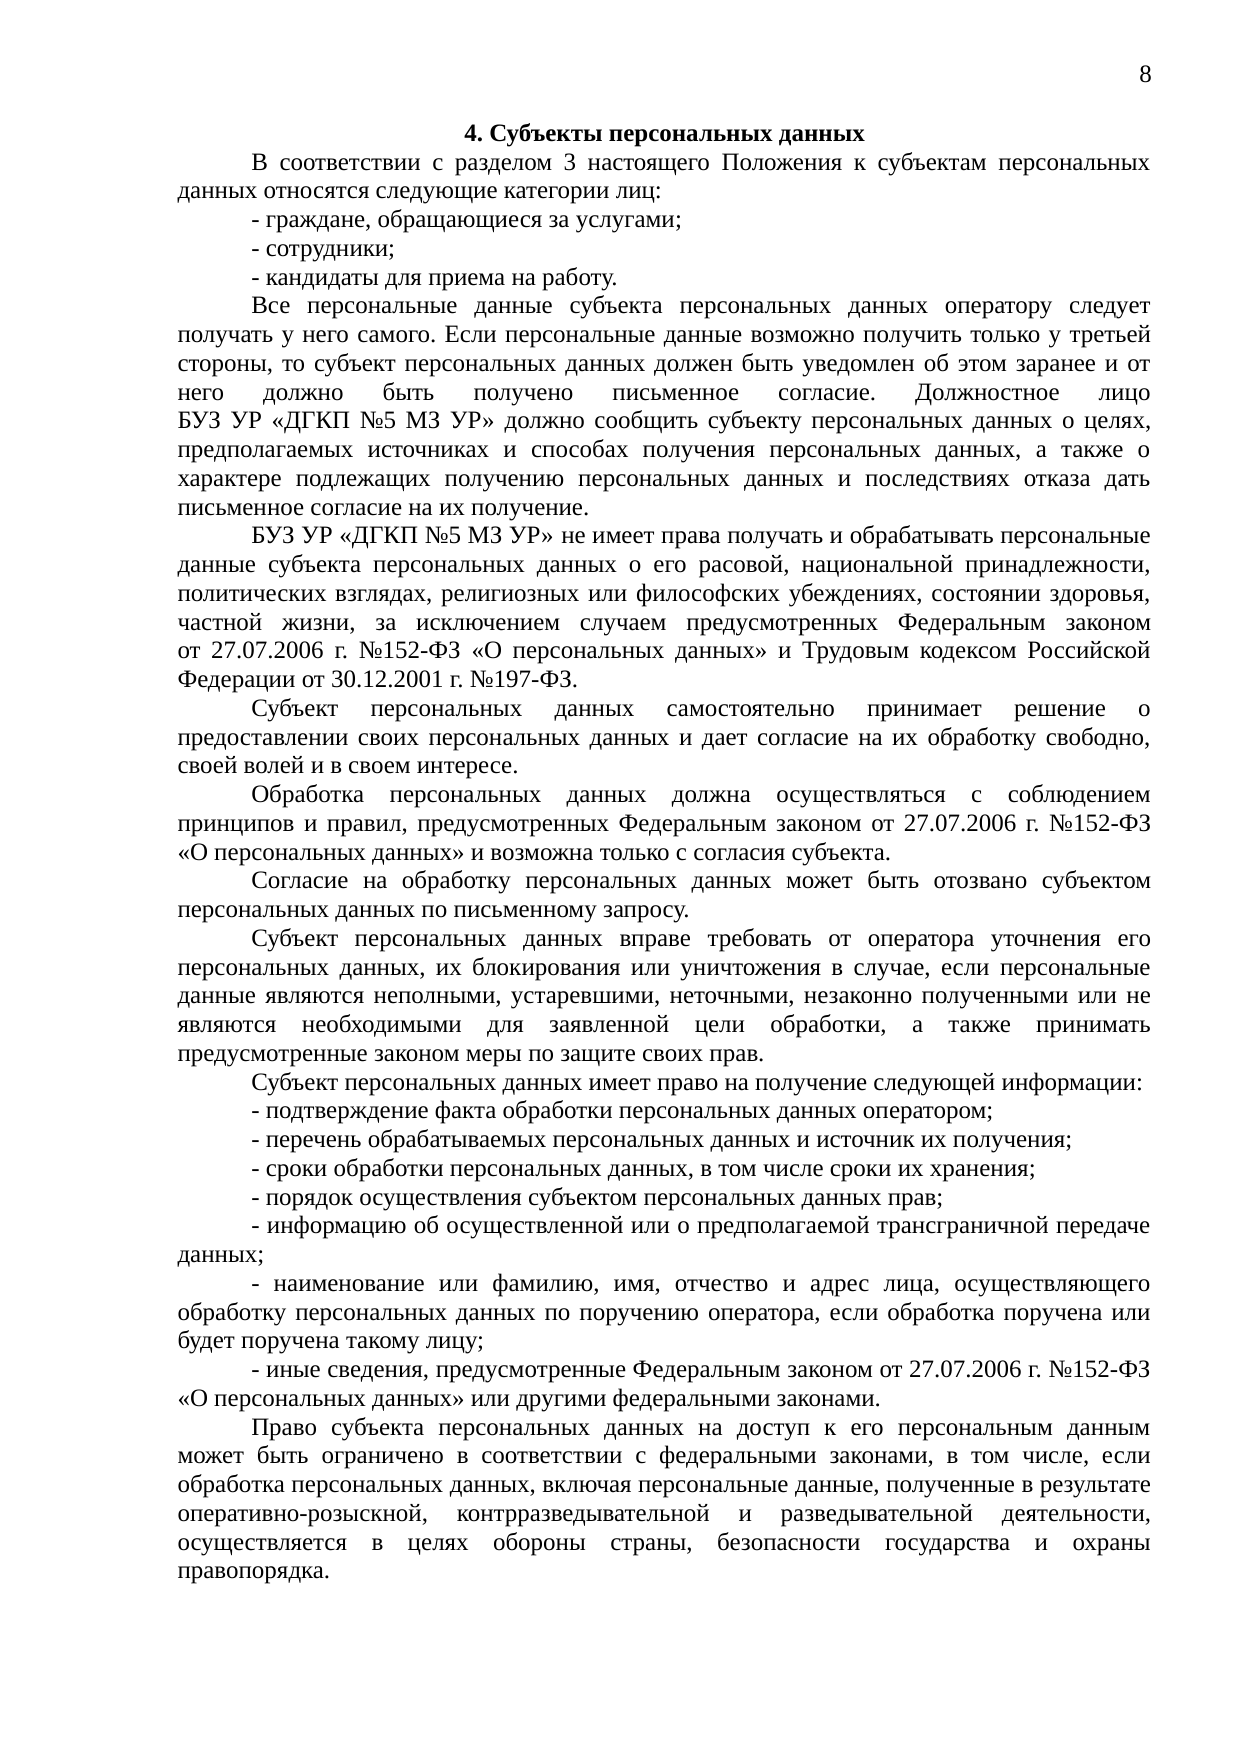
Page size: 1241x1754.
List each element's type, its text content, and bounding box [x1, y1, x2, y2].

text - порядок осуществления субъектом персональных данных прав; [177, 1182, 1152, 1211]
text В соответствии с разделом 3 настоящего Положения к субъектам персональных данных относятся следующие категории лиц: [177, 147, 1152, 204]
text - информацию об осуществленной или о предполагаемой трансграничной передаче данных; [177, 1211, 1152, 1268]
text - сроки обработки персональных данных, в том числе сроки их хранения; [177, 1153, 1152, 1182]
text Субъект персональных данных имеет право на получение следующей информации: [177, 1067, 1152, 1096]
text Согласие на обработку персональных данных может быть отозвано субъектом персональных данных по письменному запросу. [177, 866, 1152, 923]
text Все персональные данные субъекта персональных данных оператору следует получать у него самого. Если персональные данные возможно получить только у третьей стороны, то субъект персональных данных должен быть уведомлен об этом заранее и от него должно быть получено письменное согласие. Должностное лицо БУЗ УР «ДГКП №5 МЗ УР» должно сообщить субъекту персональных данных о целях, предполагаемых источниках и способах получения персональных данных, а также о характере подлежащих получению персональных данных и последствиях отказа дать письменное согласие на их получение. [177, 291, 1152, 521]
text Обработка персональных данных должна осуществляться с соблюдением принципов и правил, предусмотренных Федеральным законом от 27.07.2006 г. №152-ФЗ «О персональных данных» и возможна только с согласия субъекта. [177, 779, 1152, 866]
text 4. Субъекты персональных данных [177, 118, 1152, 147]
text БУЗ УР «ДГКП №5 МЗ УР» не имеет права получать и обрабатывать персональные данные субъекта персональных данных о его расовой, национальной принадлежности, политических взглядах, религиозных или философских убеждениях, состоянии здоровья, частной жизни, за исключением случаем предусмотренных Федеральным законом от 27.07.2006 г. №152-ФЗ «О персональных данных» и Трудовым кодексом Российской Федерации от 30.12.2001 г. №197-ФЗ. [177, 521, 1152, 693]
text - подтверждение факта обработки персональных данных оператором; [177, 1096, 1152, 1124]
text - сотрудники; [177, 233, 1152, 262]
text - наименование или фамилию, имя, отчество и адрес лица, осуществляющего обработку персональных данных по поручению оператора, если обработка поручена или будет поручена такому лицу; [177, 1268, 1152, 1354]
text - граждане, обращающиеся за услугами; [177, 204, 1152, 233]
text - иные сведения, предусмотренные Федеральным законом от 27.07.2006 г. №152-ФЗ «О персональных данных» или другими федеральными законами. [177, 1354, 1152, 1412]
text - перечень обрабатываемых персональных данных и источник их получения; [177, 1124, 1152, 1153]
text Субъект персональных данных самостоятельно принимает решение о предоставлении своих персональных данных и дает согласие на их обработку свободно, своей волей и в своем интересе. [177, 693, 1152, 779]
text Право субъекта персональных данных на доступ к его персональным данным может быть ограничено в соответствии с федеральными законами, в том числе, если обработка персональных данных, включая персональные данные, полученные в результате оперативно-розыскной, контрразведывательной и разведывательной деятельности, осуществляется в целях обороны страны, безопасности государства и охраны правопорядка. [177, 1412, 1152, 1584]
text Субъект персональных данных вправе требовать от оператора уточнения его персональных данных, их блокирования или уничтожения в случае, если персональные данные являются неполными, устаревшими, неточными, незаконно полученными или не являются необходимыми для заявленной цели обработки, а также принимать предусмотренные законом меры по защите своих прав. [177, 923, 1152, 1067]
text - кандидаты для приема на работу. [177, 262, 1152, 291]
